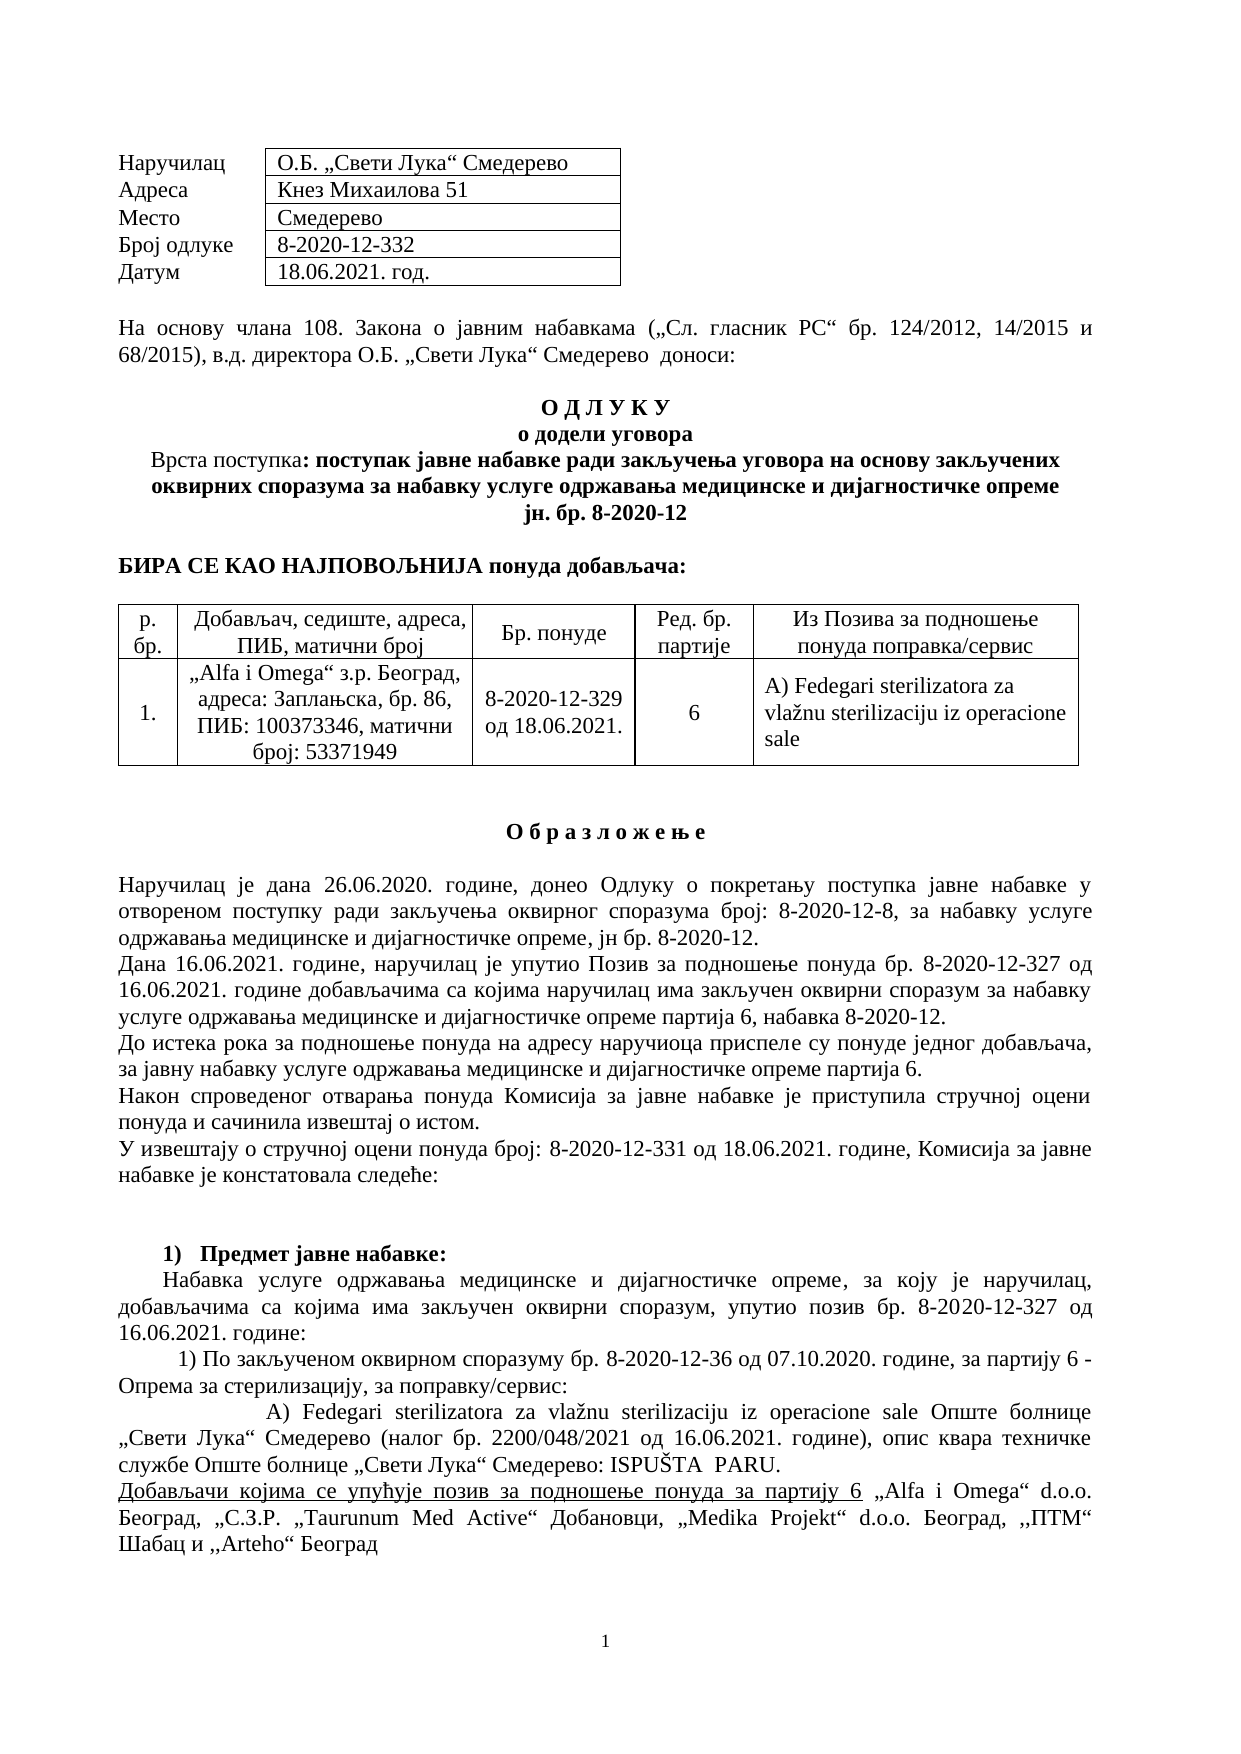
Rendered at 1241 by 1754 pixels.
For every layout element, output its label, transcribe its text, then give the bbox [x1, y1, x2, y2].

text На основу члана 108. Закона о јавним набавкама („Сл. гласник РС“ бр. 124/2012, 14/2015 и 68/2015), в.д. директора О.Б. „Свети Лука“ Смедерево доноси: [118, 314, 1092, 367]
table_cell Датум [107, 257, 265, 285]
table_cell „Alfa i Omega“ з.р. Београд, адреса: Заплањска, бр. 86, ПИБ: 100373346, матични број: 53371949 [178, 659, 472, 764]
text О Д Л У К У [118, 393, 1092, 420]
table_header Бр. понуде [473, 605, 634, 658]
text До истека рока за подношење понуда на адресу наручиоца приспеле су понуде једног добављача, за јавну набавку услуге одржавања медицинске и дијагностичке опреме партија 6. [118, 1029, 1092, 1082]
text БИРА СЕ КАО НАЈПОВОЉНИЈА понуда добављача: [118, 552, 1092, 578]
text У извештају о стручној оцени понуда број: 8-2020-12-331 од 18.06.2021. године, Комисија за јавне набавке је констатовала следеће: [118, 1134, 1092, 1187]
text Добављачи којима се упућује позив за подношење понуда за партију 6 „Alfa i Omega“ d.o.o. Београд, „С.З.Р. „Taurunum Med Active“ Добановци, „Меdika Projekt“ d.o.o. Београд, ,,ПТМ“ Шабац и ,,Arteho“ Београд [118, 1477, 1092, 1556]
table_header О.Б. „Свети Лука“ Смедерево [266, 149, 620, 175]
table_cell Број одлуке [107, 230, 265, 257]
text Након спроведеног отварања понуда Комисија за јавне набавке је приступила стручној оцени понуда и сачинила извештај о истом. [118, 1082, 1092, 1134]
table_header Наручилац [107, 148, 265, 175]
table_cell 1. [119, 659, 177, 764]
table_cell Адреса [107, 175, 265, 202]
text Наручилац је дана 26.06.2020. године, донео Одлуку о покретању поступка јавне набавке у отвореном поступку ради закључења оквирног споразума број: 8-2020-12-8, за набавку услуге одржавања медицинске и дијагностичке опреме, јн бр. 8-2020-12. [118, 871, 1092, 950]
table_cell 8-2020-12-332 [266, 231, 620, 257]
table_header Из Позива за подношење понуда поправка/сервис [754, 605, 1078, 658]
table_header Ред. бр. партије [636, 605, 753, 658]
table_cell 6 [636, 659, 753, 764]
text о додели уговора [118, 420, 1092, 446]
text О б р а з л о ж е њ е [118, 818, 1092, 845]
table_cell Место [107, 203, 265, 230]
text Набавка услуге одржавања медицинске и дијагностичке опреме, за коју је наручилац, добављачима са којима има закључен оквирни споразум, упутио позив бр. 8-2020-12-327 од 16.06.2021. године: [118, 1266, 1092, 1345]
text Врста поступка: поступак јавне набавке ради закључења уговора на основу закључених оквирних споразума за набавку услуге одржавања медицинске и дијагностичке опреме [118, 446, 1092, 499]
text јн. бр. 8-2020-12 [118, 499, 1092, 525]
text 1) По закљученом оквирном споразуму бр. 8-2020-12-36 од 07.10.2020. године, за партију 6 - Опрема за стерилизацију, за поправку/сервис: [118, 1345, 1092, 1398]
list Предмет јавне набавке: [162, 1240, 1092, 1266]
table_cell Кнез Михаилова 51 [266, 176, 620, 202]
table_cell Смедерево [266, 204, 620, 230]
table_header р. бр. [119, 605, 177, 658]
table_cell A) Fedegari sterilizatora za vlažnu sterilizaciju iz operacione sale [754, 659, 1078, 764]
table_header Добављач, седиште, адреса, ПИБ, матични број [178, 605, 472, 658]
table_cell 18.06.2021. год. [266, 258, 620, 285]
text Дана 16.06.2021. године, наручилац је упутио Позив за подношење понуда бр. 8-2020-12-327 oд 16.06.2021. године добављачима са којима наручилац има закључен оквирни споразум за набавку услуге одржавања медицинске и дијагностичке опреме партија 6, набавка 8-2020-12. [118, 950, 1092, 1029]
table_cell 8-2020-12-329 oд 18.06.2021. [473, 659, 634, 764]
text A) Fedegari sterilizatora za vlažnu sterilizaciju iz operacione sale Опште болнице „Свети Лука“ Смедерево (налог бр. 2200/048/2021 од 16.06.2021. године), опис квара техничке службе Опште болнице „Свети Лука“ Смедерево: ISPUŠTA PARU. [118, 1398, 1092, 1477]
